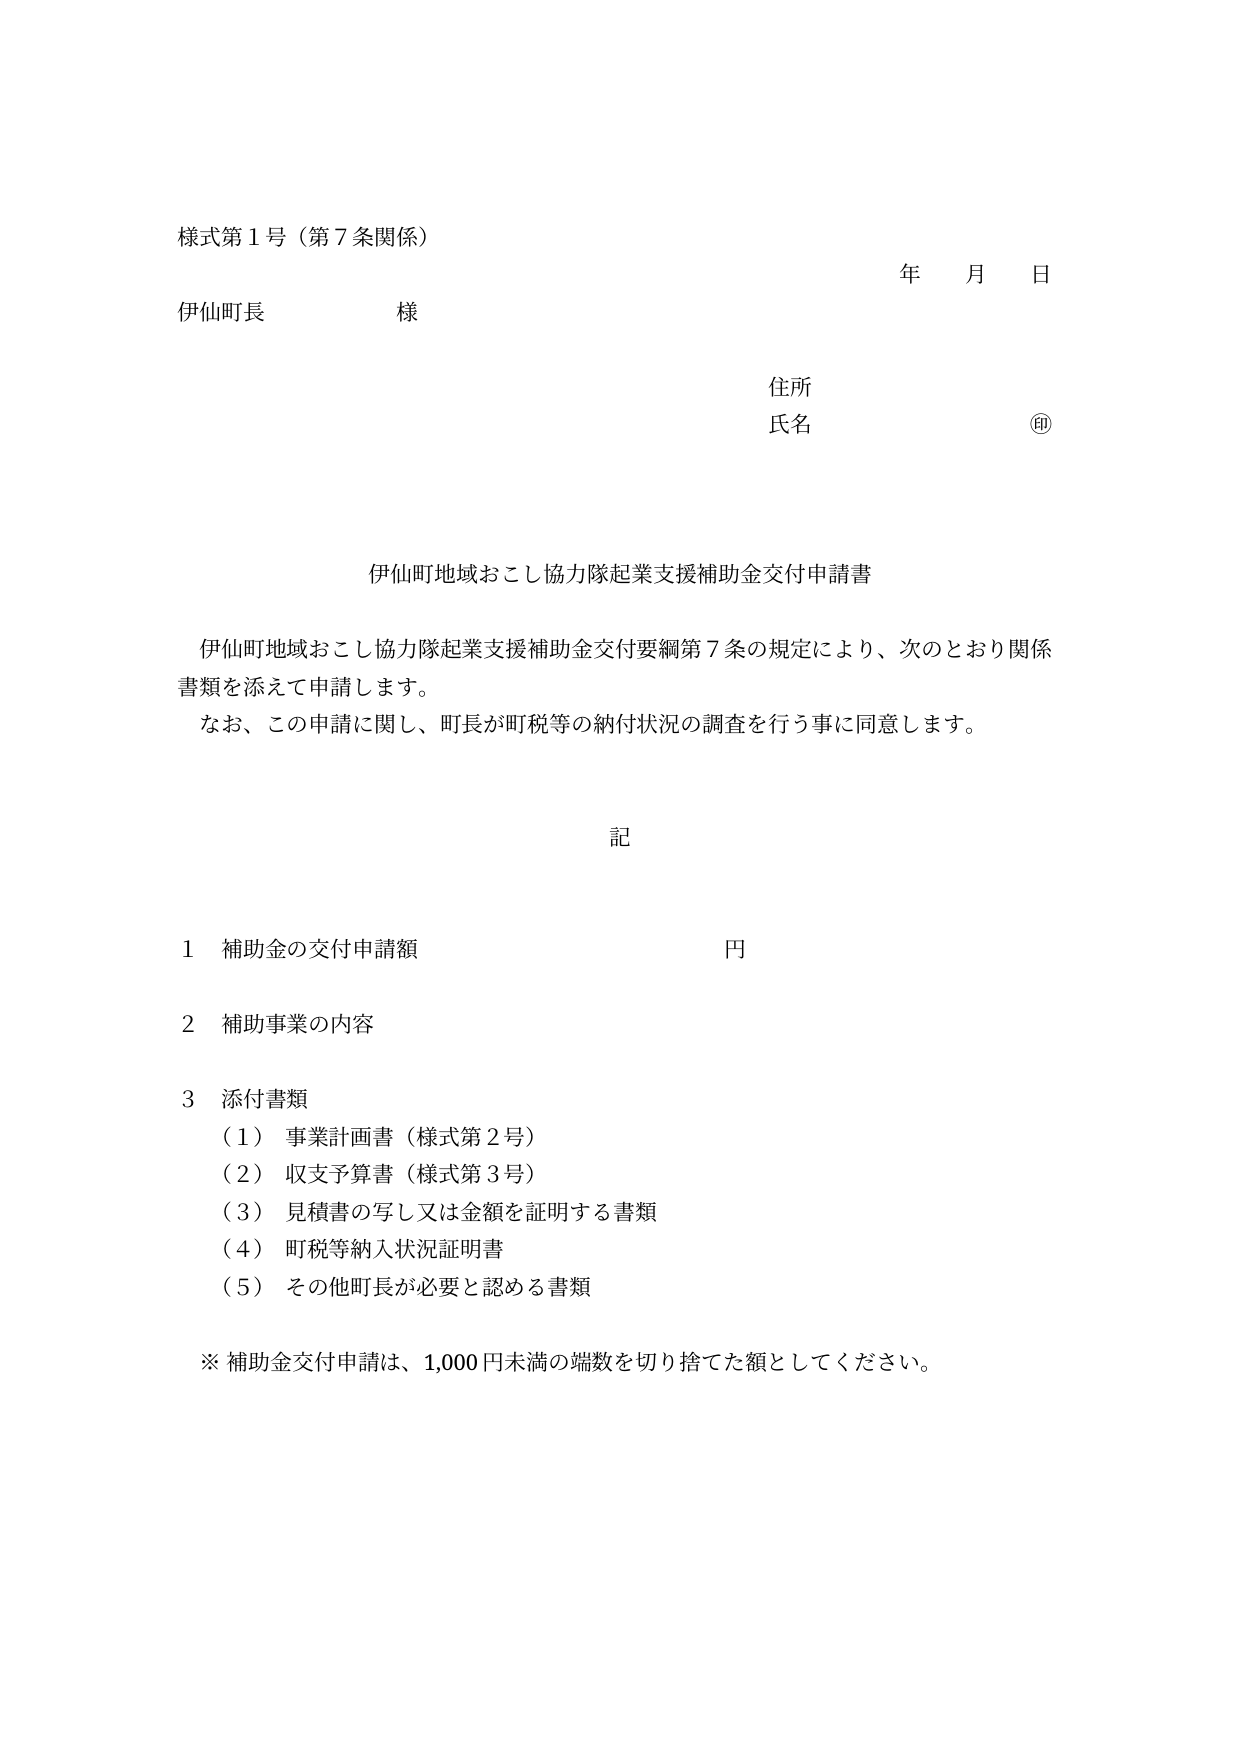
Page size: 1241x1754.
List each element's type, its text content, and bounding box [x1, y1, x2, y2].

list その他町長が必要と認める書類 [210, 1267, 1063, 1304]
list 収支予算書（様式第３号） [210, 1154, 1063, 1192]
list 町税等納入状況証明書 [210, 1229, 1063, 1267]
text 氏名 ㊞ [177, 404, 1063, 442]
text ３ 添付書類 [177, 1079, 1063, 1117]
text ※ 補助金交付申請は、1,000円未満の端数を切り捨てた額としてください。 [177, 1342, 1063, 1379]
text 伊仙町地域おこし協力隊起業支援補助金交付要綱第７条の規定により、次のとおり関係書類を添えて申請します。 [177, 629, 1063, 704]
text 様式第１号（第７条関係） [177, 217, 1063, 254]
text ２ 補助事業の内容 [177, 1004, 1063, 1042]
text １ 補助金の交付申請額 円 [177, 929, 1063, 967]
text 年 月 日 [177, 254, 1063, 292]
list 事業計画書（様式第２号） [210, 1117, 1063, 1154]
list 見積書の写し又は金額を証明する書類 [210, 1192, 1063, 1229]
text 住所 [177, 367, 1063, 404]
text 伊仙町地域おこし協力隊起業支援補助金交付申請書 [177, 554, 1063, 592]
text なお、この申請に関し、町長が町税等の納付状況の調査を行う事に同意します。 [177, 704, 1063, 742]
text 記 [177, 817, 1063, 854]
text 伊仙町長 様 [177, 292, 1063, 329]
